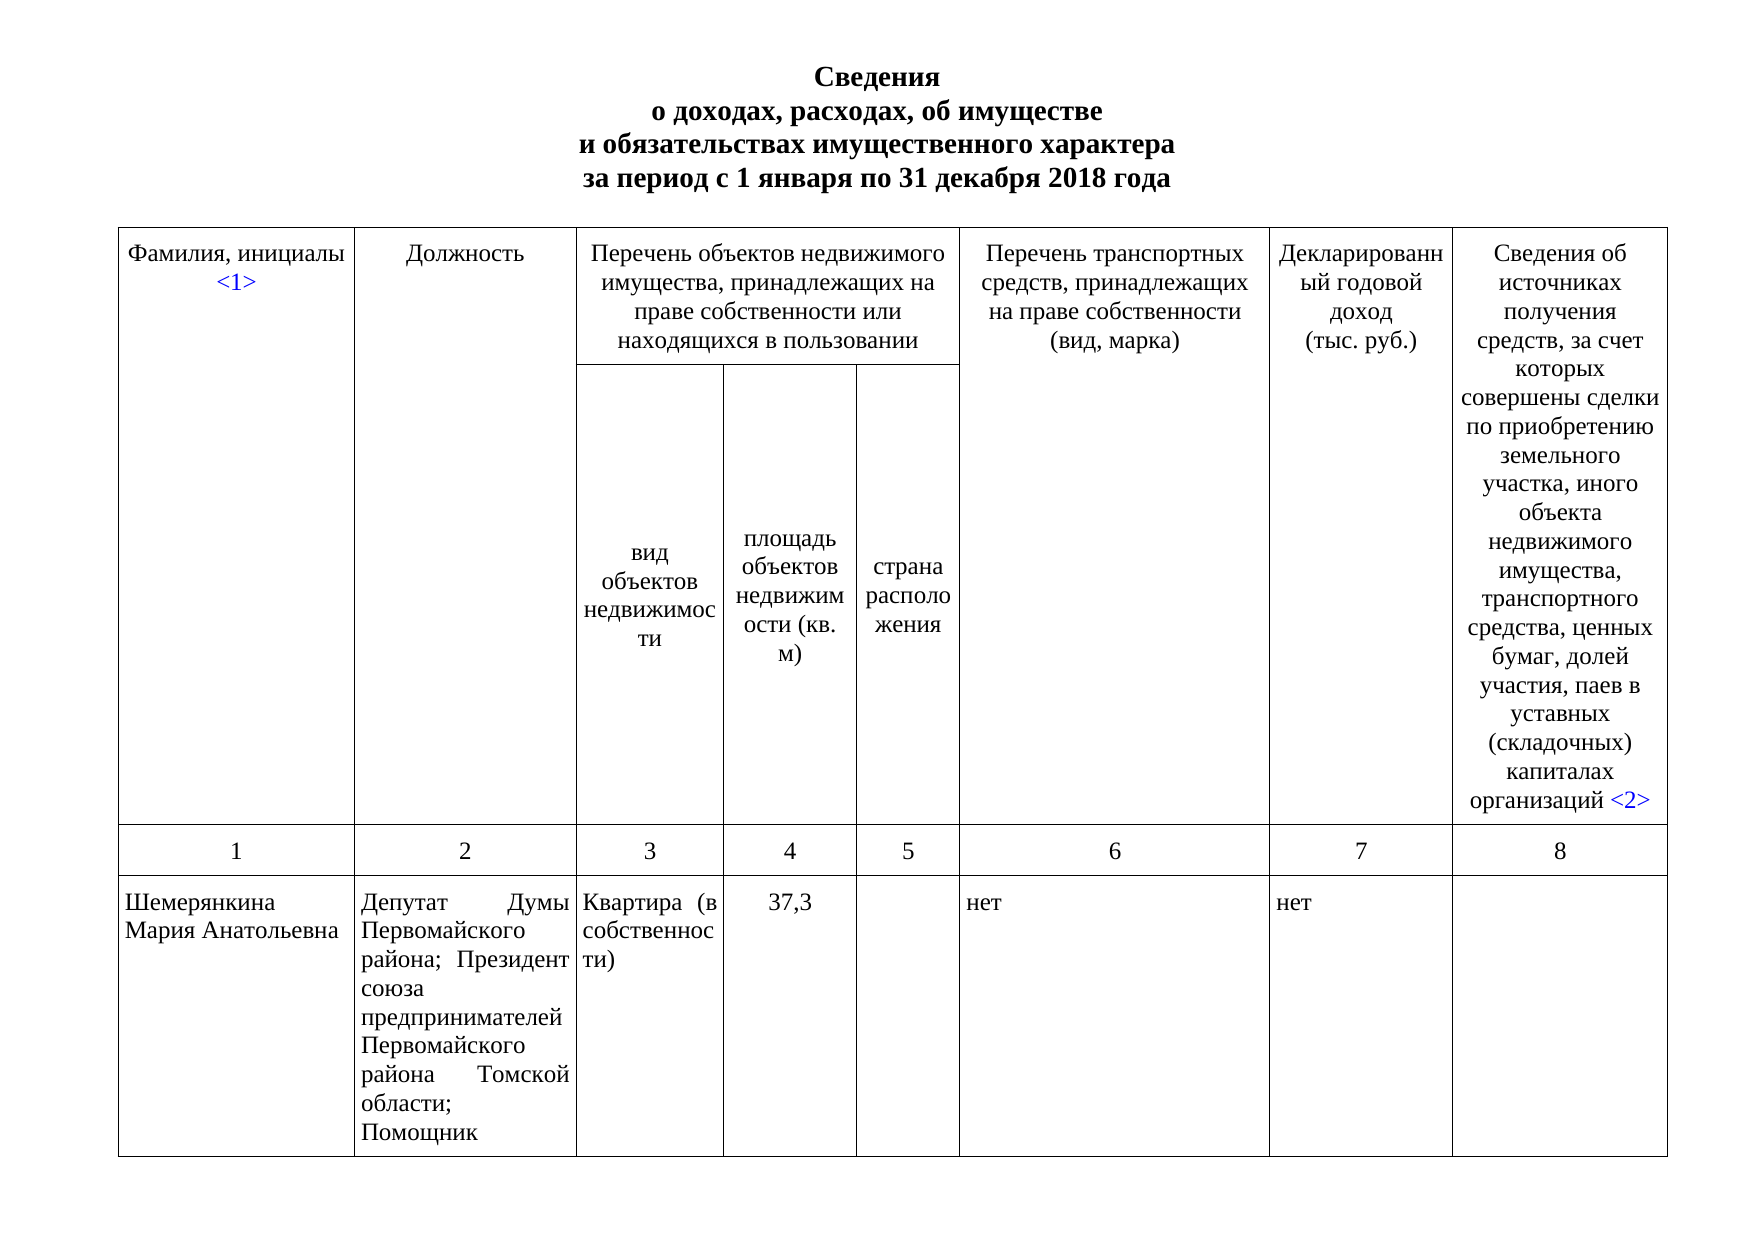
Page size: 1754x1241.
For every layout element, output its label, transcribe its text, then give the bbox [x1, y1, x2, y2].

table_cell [577, 876, 723, 1156]
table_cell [355, 876, 576, 1156]
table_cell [119, 876, 354, 1156]
table_cell [1453, 876, 1667, 1156]
text Сведения [118, 59, 1636, 93]
table_cell 3 [577, 825, 723, 875]
table_cell нет [960, 876, 1269, 1156]
table_header Перечень транспортных средств, принадлежащих на праве собственности (вид, марка) [960, 228, 1269, 824]
table_cell вид объектов недвижимости [577, 365, 723, 824]
table_cell 6 [960, 825, 1269, 875]
table_cell нет [1270, 876, 1452, 1156]
table_cell 1 [119, 825, 354, 875]
table_cell страна расположения [857, 365, 959, 824]
table_header Сведения об источниках получения средств, за счет которых совершены сделки по приобретению земельного участка, иного объекта недвижимого имущества, транспортного средства, ценных бумаг, долей участия, паев в уставных (складочных) капиталах организаций <2> [1453, 228, 1667, 824]
table_cell площадь объектов недвижимости (кв. м) [724, 365, 856, 824]
table_cell 7 [1270, 825, 1452, 875]
text и обязательствах имущественного характера [118, 126, 1636, 160]
table_header Декларированный годовой доход (тыс. руб.) [1270, 228, 1452, 824]
table_cell 5 [857, 825, 959, 875]
text о доходах, расходах, об имуществе [118, 93, 1636, 126]
table_header Фамилия, инициалы <1> [119, 228, 354, 824]
table_cell 2 [355, 825, 576, 875]
table_cell 8 [1453, 825, 1667, 875]
table_header Должность [355, 228, 576, 824]
table_cell [857, 876, 959, 1156]
table_cell 4 [724, 825, 856, 875]
text за период с 1 января по 31 декабря 2018 года [118, 160, 1636, 193]
table_header Перечень объектов недвижимого имущества, принадлежащих на праве собственности или находящихся в пользовании [577, 228, 959, 364]
table_cell 37,3 [724, 876, 856, 1156]
